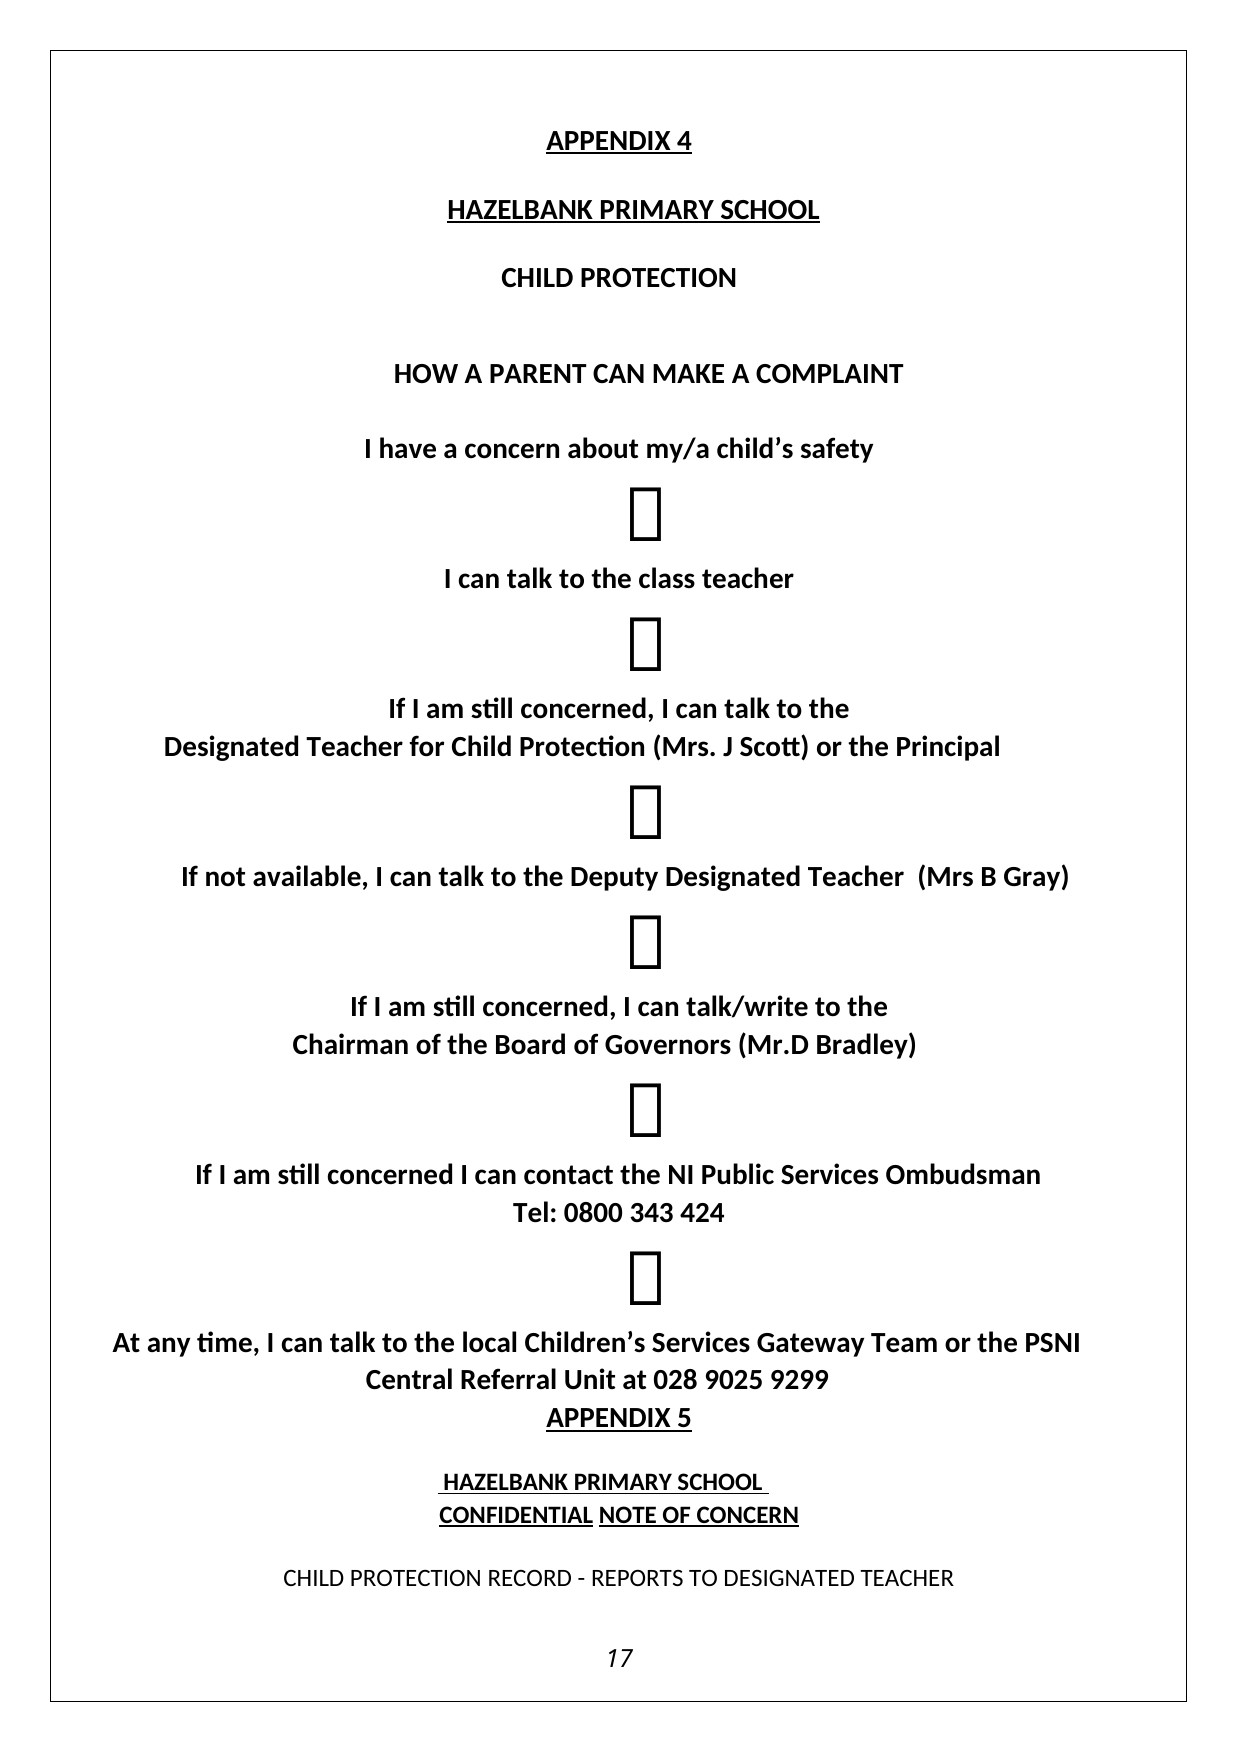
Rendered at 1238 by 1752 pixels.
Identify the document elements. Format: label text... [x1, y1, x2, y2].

text  [594, 598, 671, 690]
subtitle HOW A PARENT CAN MAKE A COMPLAINT [90, 355, 1104, 391]
text  [594, 468, 671, 560]
text  [594, 1064, 671, 1156]
text CHILD PROTECTION RECORD - REPORTS TO DESIGNATED TEACHER [283, 1563, 1104, 1593]
text  [594, 896, 671, 988]
subtitle Designated Teacher for Child Protection (Mrs. J Scott) or the Principal [164, 728, 1104, 763]
text APPENDIX 4 [134, 122, 1104, 157]
text CHILD PROTECTION [177, 259, 1061, 295]
subtitle HAZELBANK PRIMARY SCHOOL [315, 191, 1104, 227]
text  [594, 1232, 671, 1324]
subtitle If I am still concerned I can contact the NI Public Services Ombudsman [195, 1156, 1104, 1192]
text CONFIDENTIAL NOTE OF CONCERN [112, 1499, 1126, 1530]
text Tel: 0800 343 424 [177, 1194, 1061, 1230]
text If not available, I can talk to the Deputy Designated Teacher (Mrs B Gray) [177, 858, 1074, 894]
text At any time, I can talk to the local Children’s Services Gateway Team or the PSNI Central Referral Unit at 028 9025 9299 [90, 1324, 1104, 1397]
text If I am still concerned, I can talk/write to the [177, 988, 1061, 1023]
text If I am still concerned, I can talk to the [177, 690, 1061, 725]
text I have a concern about my/a child’s safety [134, 430, 1104, 466]
subtitle HAZELBANK PRIMARY SCHOOL [98, 1467, 1104, 1497]
subtitle Chairman of the Board of Governors (Mr.D Bradley) [292, 1026, 1104, 1061]
text I can talk to the class teacher [177, 560, 1061, 596]
subtitle APPENDIX 5 [134, 1399, 1104, 1435]
text  [594, 766, 671, 858]
